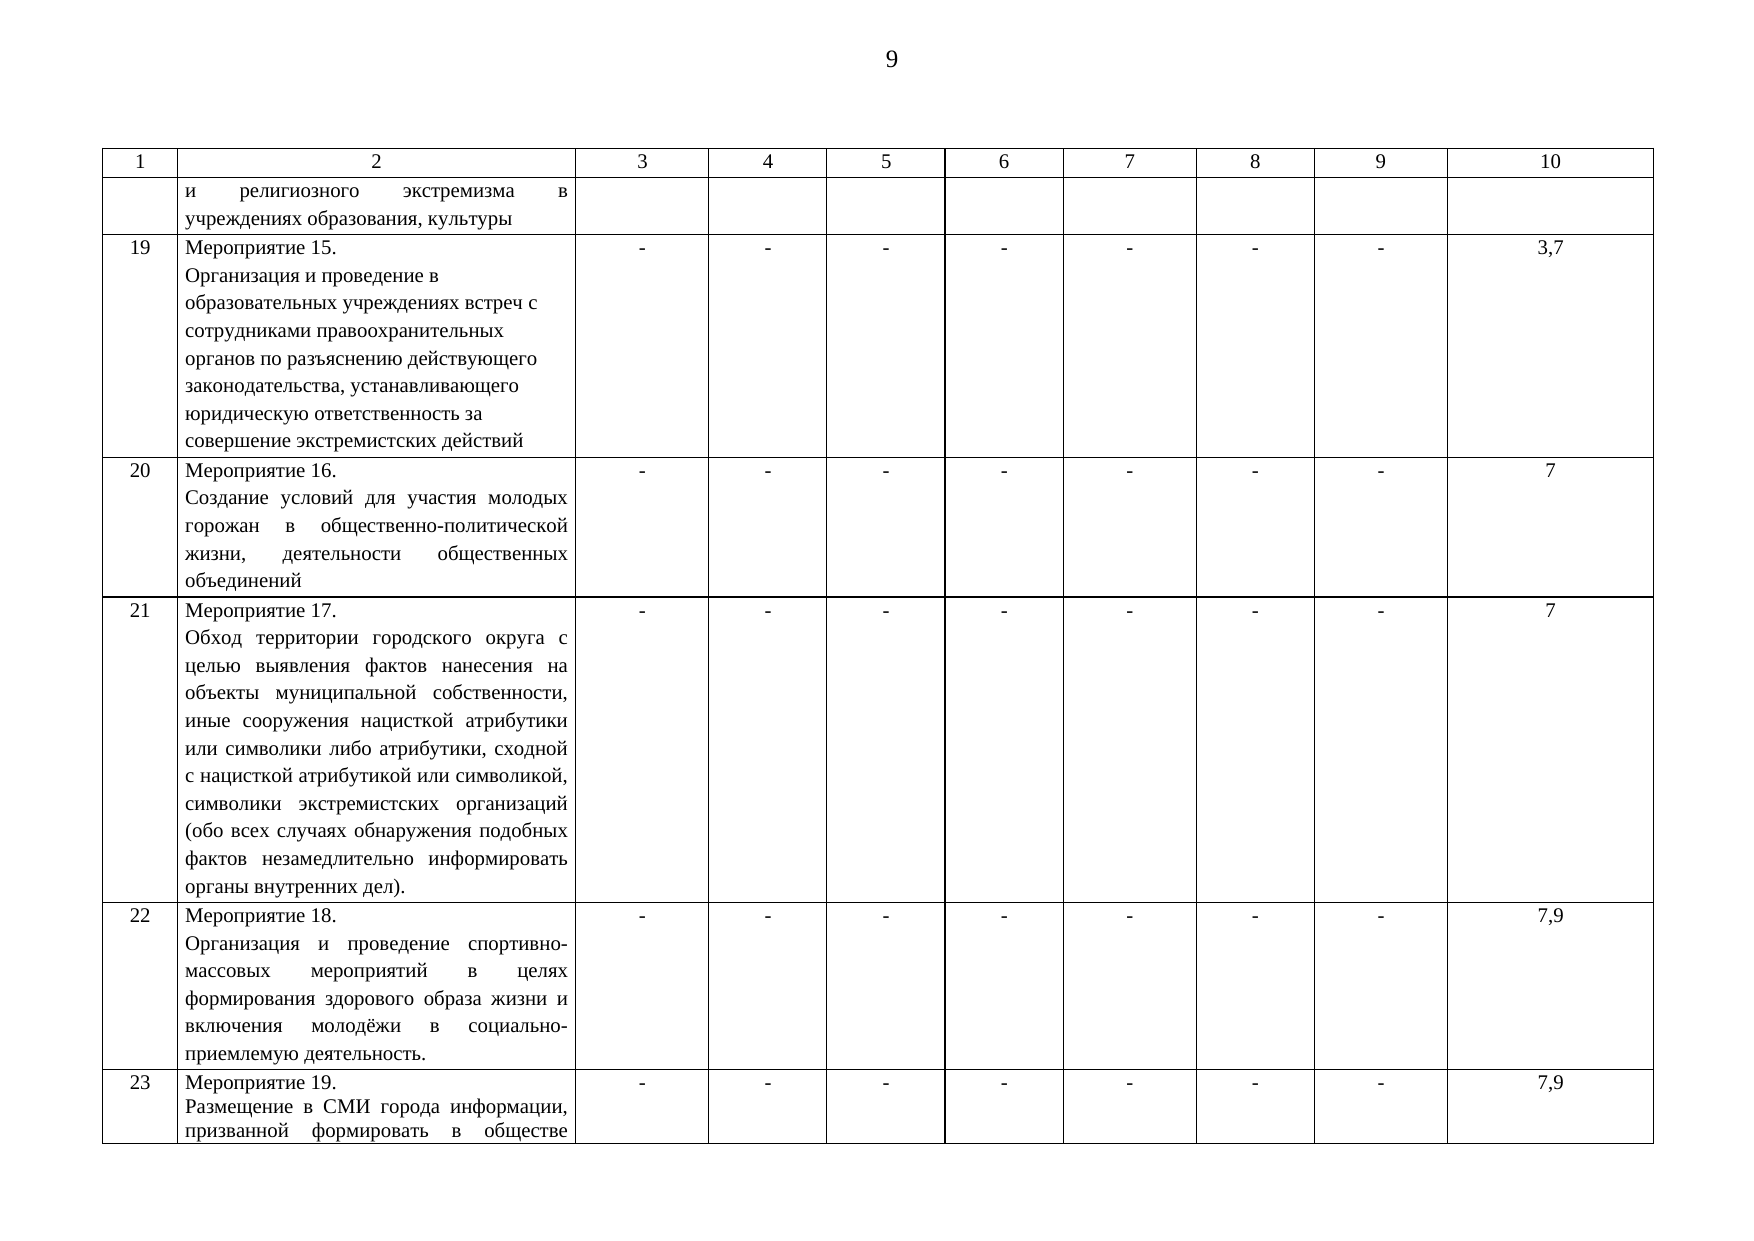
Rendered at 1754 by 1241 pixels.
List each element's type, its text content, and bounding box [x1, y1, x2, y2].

table_cell 22 [103, 903, 177, 1069]
table_header 6 [946, 149, 1063, 177]
table_cell - [946, 598, 1063, 902]
table_cell Мероприятие 17. Обход территории городского округа с целью выявления фактов нанесения на объекты муниципальной собственности, иные сооружения нацисткой атрибутики или символики либо атрибутики, сходной с нацисткой атрибутикой или символикой, символики экстремистских организаций (обо всех случаях обнаружения подобных фактов незамедлительно информировать органы внутренних дел). [178, 598, 575, 902]
table_header 1 [103, 149, 177, 177]
table_cell - [1315, 598, 1447, 902]
table_cell 18 [103, 178, 177, 234]
table_cell - [709, 235, 826, 457]
table_cell - [576, 458, 708, 596]
table_header 2 [178, 149, 575, 177]
table_cell - [827, 1070, 944, 1142]
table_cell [178, 178, 575, 234]
table_header 9 [1315, 149, 1447, 177]
table_cell Мероприятие 16. Создание условий для участия молодых горожан в общественно-политической жизни, деятельности общественных объединений [178, 458, 575, 596]
table_cell - [1064, 458, 1196, 596]
table_cell - [1064, 903, 1196, 1069]
table_cell 3,7 [1448, 235, 1653, 457]
table_cell - [1064, 178, 1196, 234]
table_cell - [946, 458, 1063, 596]
table_cell 21 [103, 598, 177, 902]
table_header 3 [576, 149, 708, 177]
table_cell - [709, 598, 826, 902]
table_cell 7,9 [1448, 903, 1653, 1069]
table_cell 19 [103, 235, 177, 457]
table_cell - [1197, 178, 1314, 234]
table_cell - [576, 1070, 708, 1142]
table_cell 7,9 [1448, 1070, 1653, 1142]
table_cell - [827, 458, 944, 596]
table_cell - [1315, 235, 1447, 457]
table_cell 9 [1448, 178, 1653, 234]
table_cell - [1197, 1070, 1314, 1142]
table_cell - [709, 178, 826, 234]
table_cell - [576, 235, 708, 457]
table_cell - [1315, 1070, 1447, 1142]
table_cell - [1315, 458, 1447, 596]
table_cell - [1197, 235, 1314, 457]
table_cell 20 [103, 458, 177, 596]
table_cell - [946, 235, 1063, 457]
table_cell - [1315, 178, 1447, 234]
table_cell Мероприятие 18. Организация и проведение спортивно-массовых мероприятий в целях формирования здорового образа жизни и включения молодёжи в социально-приемлемую деятельность. [178, 903, 575, 1069]
table_cell - [1197, 903, 1314, 1069]
table_cell 23 [103, 1070, 177, 1142]
table_cell - [1064, 1070, 1196, 1142]
table_cell - [827, 598, 944, 902]
table_cell 7 [1448, 458, 1653, 596]
table_cell - [576, 598, 708, 902]
table_cell - [1064, 235, 1196, 457]
table_cell - [576, 178, 708, 234]
table_cell - [709, 903, 826, 1069]
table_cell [178, 1070, 575, 1142]
table_header 8 [1197, 149, 1314, 177]
table_cell - [1197, 598, 1314, 902]
table_header 10 [1448, 149, 1653, 177]
table_cell - [709, 1070, 826, 1142]
table_cell - [576, 903, 708, 1069]
table_cell - [827, 903, 944, 1069]
table_header 7 [1064, 149, 1196, 177]
table_cell - [1197, 458, 1314, 596]
table_cell - [1315, 903, 1447, 1069]
table_cell Мероприятие 15. Организация и проведение в образовательных учреждениях встреч с сотрудниками правоохранительных органов по разъяснению действующего законодательства, устанавливающего юридическую ответственность за совершение экстремистских действий [178, 235, 575, 457]
table_cell - [946, 1070, 1063, 1142]
table_cell - [827, 235, 944, 457]
table_cell - [1064, 598, 1196, 902]
table_cell - [827, 178, 944, 234]
table_cell - [946, 903, 1063, 1069]
table_cell - [709, 458, 826, 596]
table_header 5 [827, 149, 944, 177]
table_cell 7 [1448, 598, 1653, 902]
table_cell - [946, 178, 1063, 234]
table_header 4 [709, 149, 826, 177]
